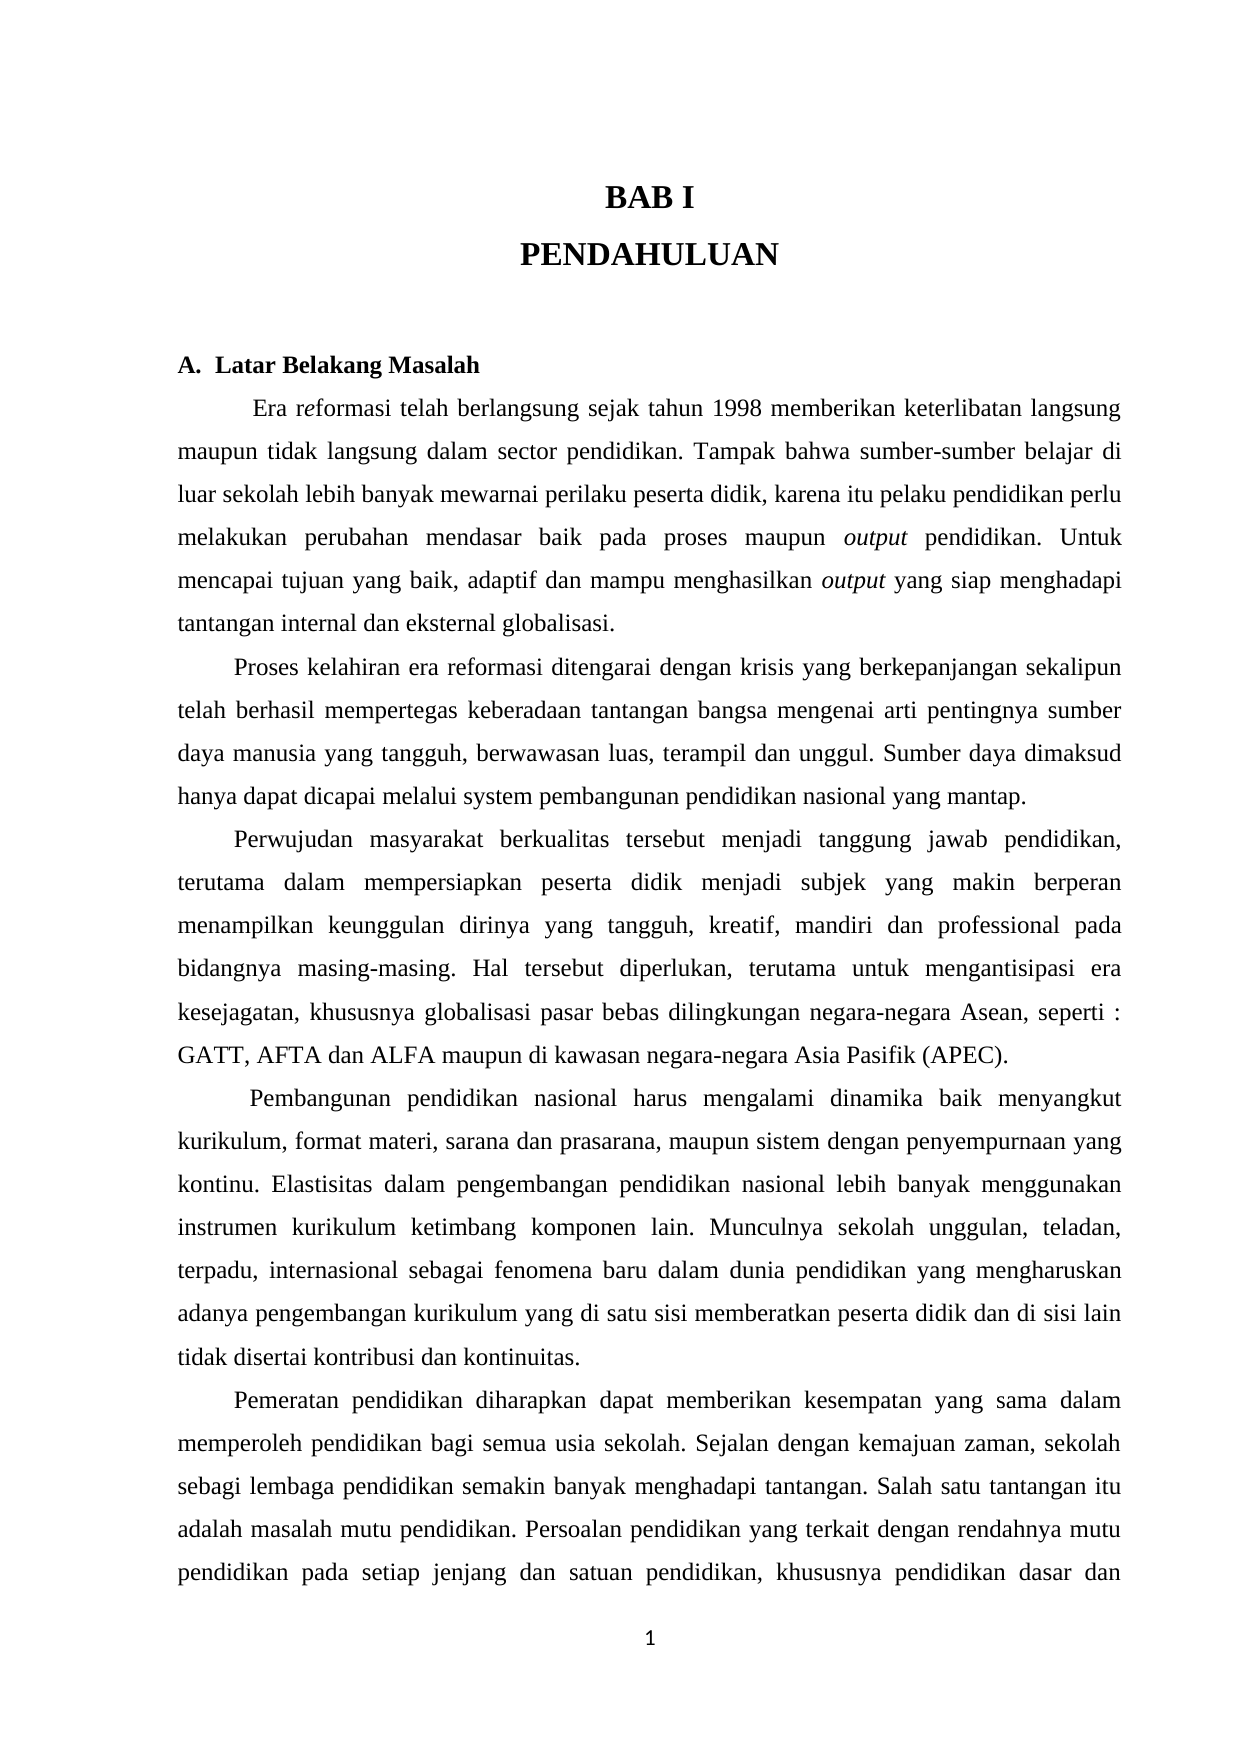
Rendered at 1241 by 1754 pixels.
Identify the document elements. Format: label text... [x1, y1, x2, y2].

text Proses kelahiran era reformasi ditengarai dengan krisis yang berkepanjangan sekalipun telah berhasil mempertegas keberadaan tantangan bangsa mengenai arti pentingnya sumber daya manusia yang tangguh, berwawasan luas, terampil dan unggul. Sumber daya dimaksud hanya dapat dicapai melalui system pembangunan pendidikan nasional yang mantap. [177, 652, 1122, 810]
list Latar Belakang Masalah [177, 350, 1122, 378]
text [177, 1385, 1122, 1586]
text Era reformasi telah berlangsung sejak tahun 1998 memberikan keterlibatan langsung maupun tidak langsung dalam sector pendidikan. Tampak bahwa sumber-sumber belajar di luar sekolah lebih banyak mewarnai perilaku peserta didik, karena itu pelaku pendidikan perlu melakukan perubahan mendasar baik pada proses maupun output pendidikan. Untuk mencapai tujuan yang baik, adaptif dan mampu menghasilkan output yang siap menghadapi tantangan internal dan eksternal globalisasi. [177, 393, 1122, 637]
text BAB I [177, 177, 1122, 216]
text Perwujudan masyarakat berkualitas tersebut menjadi tanggung jawab pendidikan, terutama dalam mempersiapkan peserta didik menjadi subjek yang makin berperan menampilkan keunggulan dirinya yang tangguh, kreatif, mandiri dan professional pada bidangnya masing-masing. Hal tersebut diperlukan, terutama untuk mengantisipasi era kesejagatan, khususnya globalisasi pasar bebas dilingkungan negara-negara Asean, seperti : GATT, AFTA dan ALFA maupun di kawasan negara-negara Asia Pasifik (APEC). [177, 824, 1122, 1068]
text PENDAHULUAN [177, 235, 1122, 273]
text Pembangunan pendidikan nasional harus mengalami dinamika baik menyangkut kurikulum, format materi, sarana dan prasarana, maupun sistem dengan penyempurnaan yang kontinu. Elastisitas dalam pengembangan pendidikan nasional lebih banyak menggunakan instrumen kurikulum ketimbang komponen lain. Munculnya sekolah unggulan, teladan, terpadu, internasional sebagai fenomena baru dalam dunia pendidikan yang mengharuskan adanya pengembangan kurikulum yang di satu sisi memberatkan peserta didik dan di sisi lain tidak disertai kontribusi dan kontinuitas. [177, 1083, 1122, 1370]
